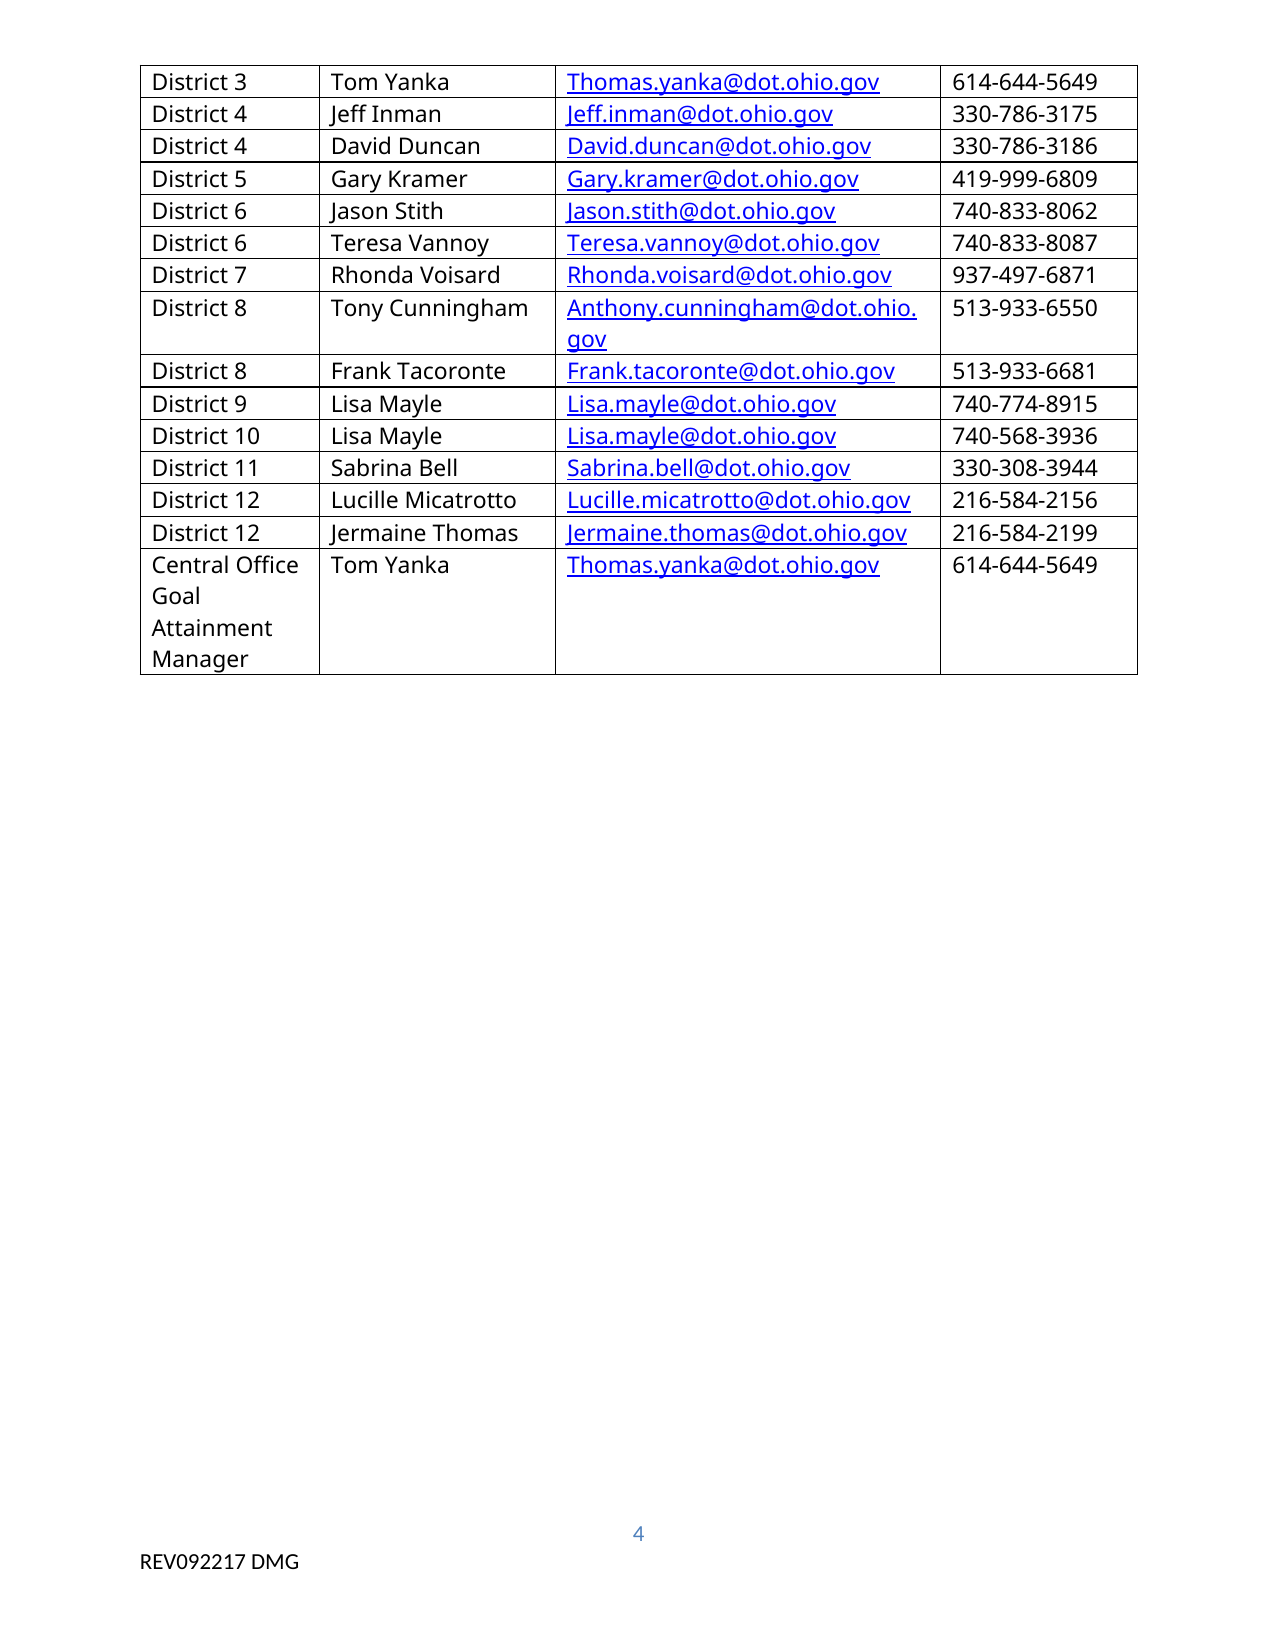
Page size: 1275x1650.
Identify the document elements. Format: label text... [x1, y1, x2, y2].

table_cell Frank Tacoronte [320, 355, 555, 386]
table_cell District 12 [141, 517, 319, 548]
table_cell District 12 [141, 484, 319, 516]
table_cell 740-568-3936 [941, 420, 1137, 451]
table_cell Tom Yanka [320, 549, 555, 674]
table_cell District 10 [141, 420, 319, 451]
table_cell 419-999-6809 [941, 163, 1137, 194]
table_cell 937-497-6871 [941, 259, 1137, 291]
table_cell Jeff Inman [320, 98, 555, 129]
table_cell District 6 [141, 227, 319, 258]
table_cell Central Office Goal Attainment Manager [141, 549, 319, 674]
table_cell Thomas.yanka@dot.ohio.gov [556, 549, 940, 674]
table_cell 513-933-6681 [941, 355, 1137, 386]
table_cell Gary.kramer@dot.ohio.gov [556, 163, 940, 194]
table_cell Tom Yanka [320, 66, 555, 97]
table_cell District 3 [141, 66, 319, 97]
table_cell 513-933-6550 [941, 292, 1137, 354]
table_cell District 4 [141, 98, 319, 129]
table_cell Sabrina Bell [320, 452, 555, 483]
table_cell Tony Cunningham [320, 292, 555, 354]
table_cell Sabrina.bell@dot.ohio.gov [556, 452, 940, 483]
table_cell 216-584-2156 [941, 484, 1137, 516]
table_cell 614-644-5649 [941, 549, 1137, 674]
table_cell Lisa.mayle@dot.ohio.gov [556, 388, 940, 419]
table_cell Jeff.inman@dot.ohio.gov [556, 98, 940, 129]
table_cell Jermaine.thomas@dot.ohio.gov [556, 517, 940, 548]
table_cell 330-786-3186 [941, 130, 1137, 161]
table_cell Lisa Mayle [320, 420, 555, 451]
table_cell District 7 [141, 259, 319, 291]
table_cell District 5 [141, 163, 319, 194]
table_cell District 6 [141, 195, 319, 226]
table_cell David Duncan [320, 130, 555, 161]
table_cell Teresa Vannoy [320, 227, 555, 258]
table_cell 614-644-5649 [941, 66, 1137, 97]
table_cell 216-584-2199 [941, 517, 1137, 548]
table_cell Lisa.mayle@dot.ohio.gov [556, 420, 940, 451]
table_cell Rhonda Voisard [320, 259, 555, 291]
table_cell Jason.stith@dot.ohio.gov [556, 195, 940, 226]
table_cell Thomas.yanka@dot.ohio.gov [556, 66, 940, 97]
table_cell District 11 [141, 452, 319, 483]
table_cell District 8 [141, 292, 319, 354]
table_cell Rhonda.voisard@dot.ohio.gov [556, 259, 940, 291]
table_cell 330-308-3944 [941, 452, 1137, 483]
table_cell Jason Stith [320, 195, 555, 226]
table_cell 740-774-8915 [941, 388, 1137, 419]
table_cell District 8 [141, 355, 319, 386]
table_cell Teresa.vannoy@dot.ohio.gov [556, 227, 940, 258]
table_cell Lucille Micatrotto [320, 484, 555, 516]
table_cell 740-833-8087 [941, 227, 1137, 258]
table_cell David.duncan@dot.ohio.gov [556, 130, 940, 161]
table_cell Anthony.cunningham@dot.ohio.gov [556, 292, 940, 354]
table_cell Jermaine Thomas [320, 517, 555, 548]
table_cell Gary Kramer [320, 163, 555, 194]
table_cell Lucille.micatrotto@dot.ohio.gov [556, 484, 940, 516]
table_cell District 9 [141, 388, 319, 419]
table_cell Lisa Mayle [320, 388, 555, 419]
table_cell Frank.tacoronte@dot.ohio.gov [556, 355, 940, 386]
table_cell 740-833-8062 [941, 195, 1137, 226]
table_cell 330-786-3175 [941, 98, 1137, 129]
table_cell District 4 [141, 130, 319, 161]
